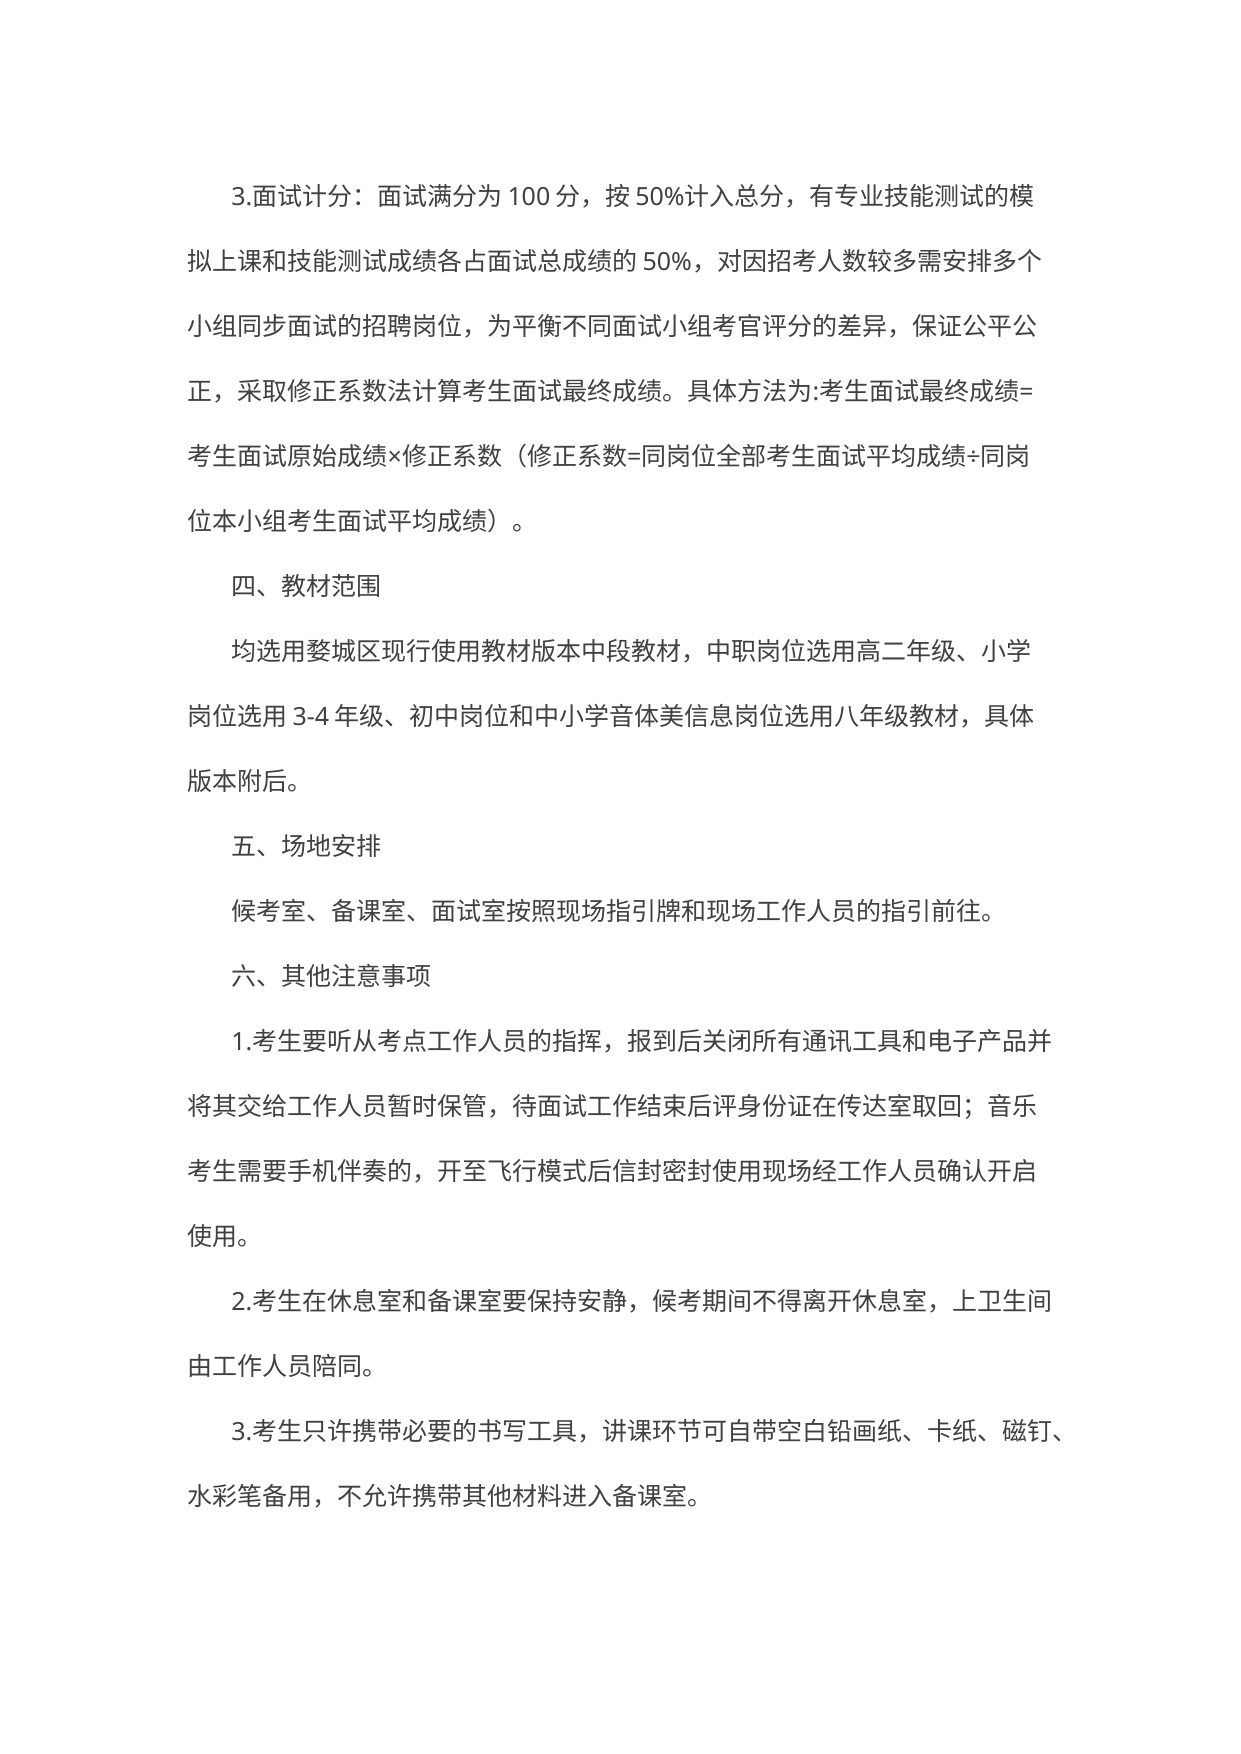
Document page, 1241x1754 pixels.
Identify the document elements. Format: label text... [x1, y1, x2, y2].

text 3.考生只许携带必要的书写工具，讲课环节可自带空白铅画纸、卡纸、磁钉、水彩笔备用，不允许携带其他材料进入备课室。 [187, 1397, 1053, 1527]
text 3.面试计分：面试满分为100分，按50%计入总分，有专业技能测试的模拟上课和技能测试成绩各占面试总成绩的50%，对因招考人数较多需安排多个小组同步面试的招聘岗位，为平衡不同面试小组考官评分的差异，保证公平公正，采取修正系数法计算考生面试最终成绩。具体方法为:考生面试最终成绩=考生面试原始成绩×修正系数（修正系数=同岗位全部考生面试平均成绩÷同岗位本小组考生面试平均成绩）。 [187, 162, 1053, 552]
text 候考室、备课室、面试室按照现场指引牌和现场工作人员的指引前往。 [187, 877, 1053, 942]
text 1.考生要听从考点工作人员的指挥，报到后关闭所有通讯工具和电子产品并将其交给工作人员暂时保管，待面试工作结束后评身份证在传达室取回；音乐考生需要手机伴奏的，开至飞行模式后信封密封使用现场经工作人员确认开启使用。 [187, 1007, 1053, 1267]
text 五、场地安排 [187, 812, 1053, 877]
text 2.考生在休息室和备课室要保持安静，候考期间不得离开休息室，上卫生间由工作人员陪同。 [187, 1267, 1053, 1397]
text 四、教材范围 [187, 552, 1053, 617]
text 六、其他注意事项 [187, 942, 1053, 1007]
text 均选用婺城区现行使用教材版本中段教材，中职岗位选用高二年级、小学岗位选用3-4年级、初中岗位和中小学音体美信息岗位选用八年级教材，具体版本附后。 [187, 617, 1053, 812]
